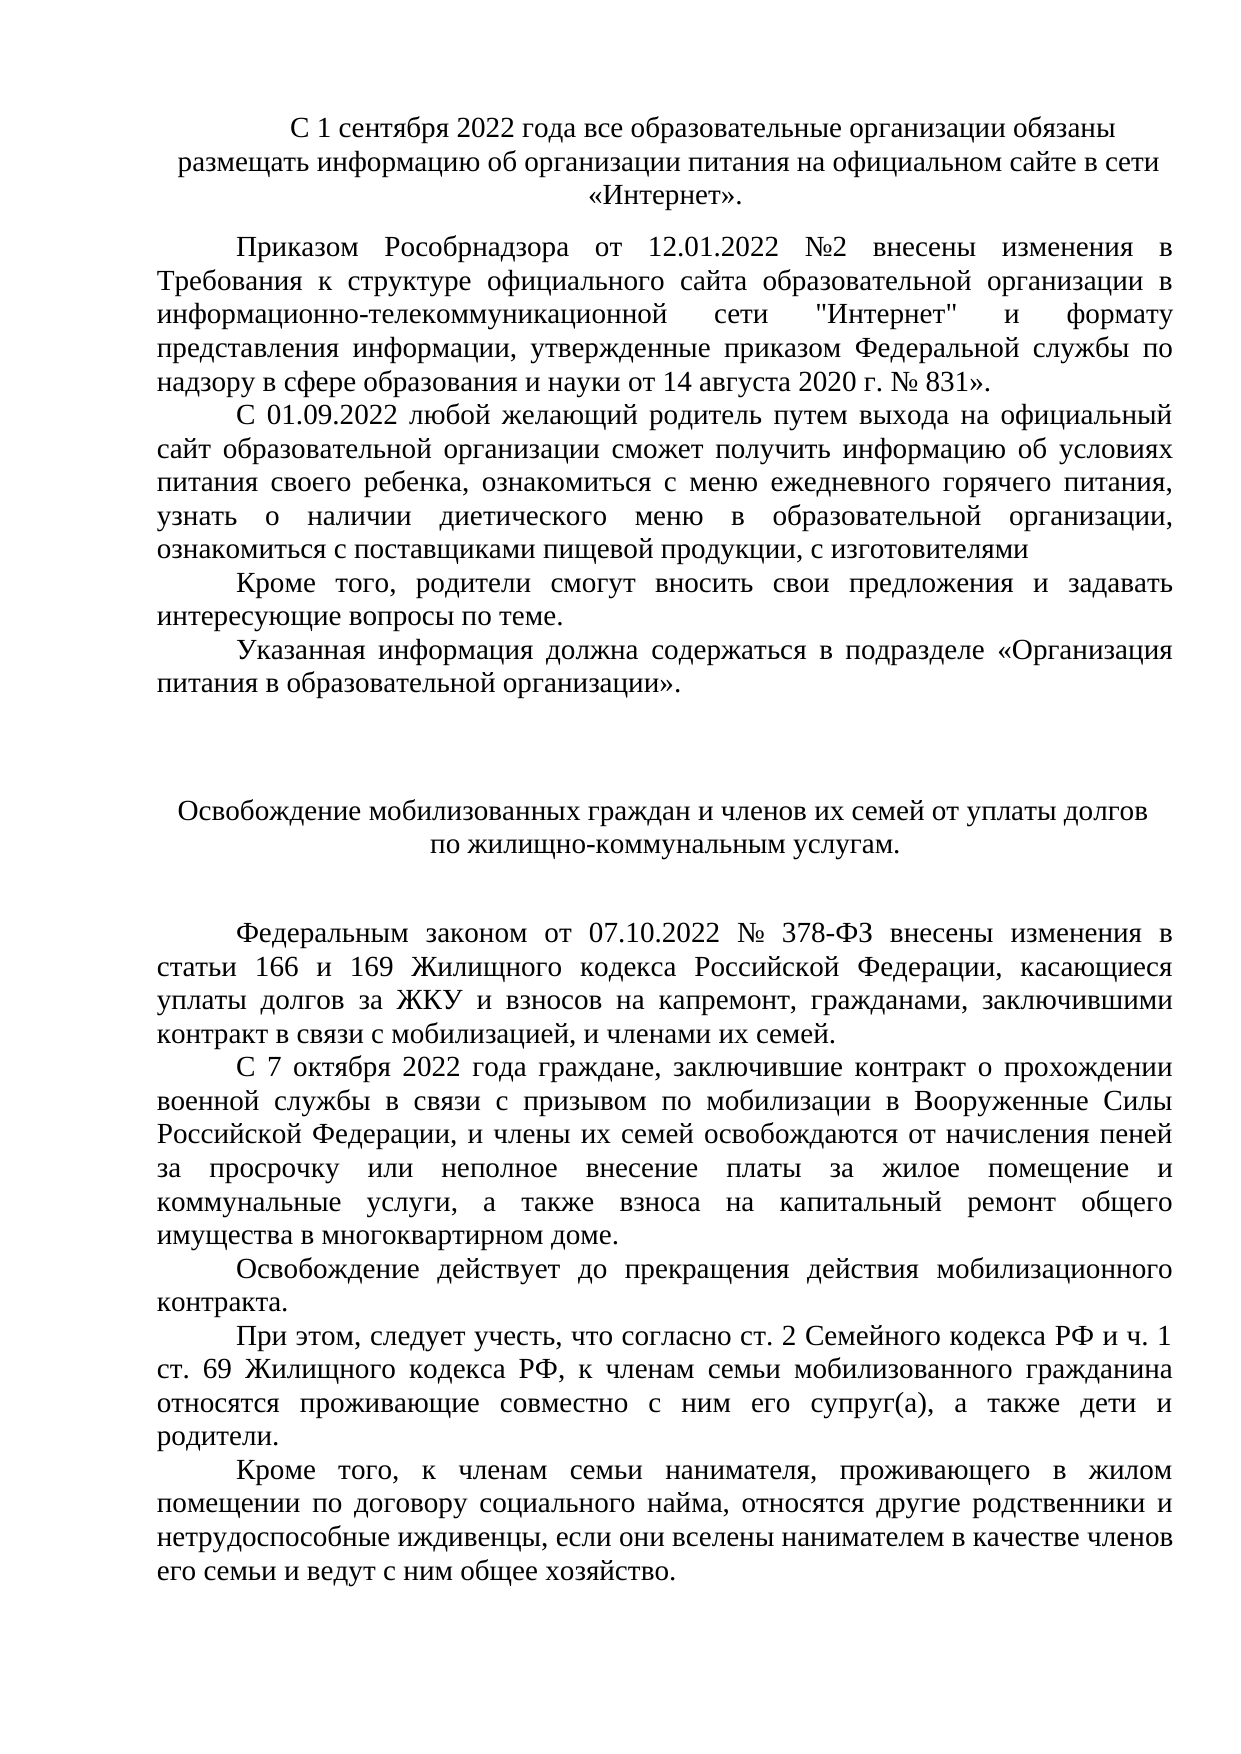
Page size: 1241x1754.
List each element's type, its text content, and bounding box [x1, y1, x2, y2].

text «Интернет». [157, 178, 1174, 211]
text Приказом Рособрнадзора от 12.01.2022 №2 внесены изменения в Требования к структуре официального сайта образовательной организации в информационно-телекоммуникационной сети "Интернет" и формату представления информации, утвержденные приказом Федеральной службы по надзору в сфере образования и науки от 14 августа 2020 г. № 831». [157, 230, 1174, 398]
text Освобождение действует до прекращения действия мобилизационного контракта. [157, 1251, 1174, 1318]
text Федеральным законом от 07.10.2022 № 378-ФЗ внесены изменения в статьи 166 и 169 Жилищного кодекса Российской Федерации, касающиеся уплаты долгов за ЖКУ и взносов на капремонт, гражданами, заключившими контракт в связи с мобилизацией, и членами их семей. [157, 916, 1174, 1050]
text Указанная информация должна содержаться в подразделе «Организация питания в образовательной организации». [157, 633, 1174, 700]
text Кроме того, родители смогут вносить свои предложения и задавать интересующие вопросы по теме. [157, 566, 1174, 633]
text Кроме того, к членам семьи нанимателя, проживающего в жилом помещении по договору социального найма, относятся другие родственники и нетрудоспособные иждивенцы, если они вселены нанимателем в качестве членов его семьи и ведут с ним общее хозяйство. [157, 1453, 1174, 1587]
text При этом, следует учесть, что согласно ст. 2 Семейного кодекса РФ и ч. 1 ст. 69 Жилищного кодекса РФ, к членам семьи мобилизованного гражданина относятся проживающие совместно с ним его супруг(а), а также дети и родители. [157, 1318, 1174, 1453]
text Освобождение мобилизованных граждан и членов их семей от уплаты долгов [177, 797, 1174, 826]
text С 1 сентября 2022 года все образовательные организации обязаны размещать информацию об организации питания на официальном сайте в сети [177, 111, 1174, 178]
text по жилищно-коммунальным услугам. [157, 830, 1174, 859]
text С 7 октября 2022 года граждане, заключившие контракт о прохождении военной службы в связи с призывом по мобилизации в Вооруженные Силы Российской Федерации, и члены их семей освобождаются от начисления пеней за просрочку или неполное внесение платы за жилое помещение и коммунальные услуги, а также взноса на капитальный ремонт общего имущества в многоквартирном доме. [157, 1050, 1174, 1251]
text С 01.09.2022 любой желающий родитель путем выхода на официальный сайт образовательной организации сможет получить информацию об условиях питания своего ребенка, ознакомиться с меню ежедневного горячего питания, узнать о наличии диетического меню в образовательной организации, ознакомиться с поставщиками пищевой продукции, с изготовителями [157, 398, 1174, 566]
